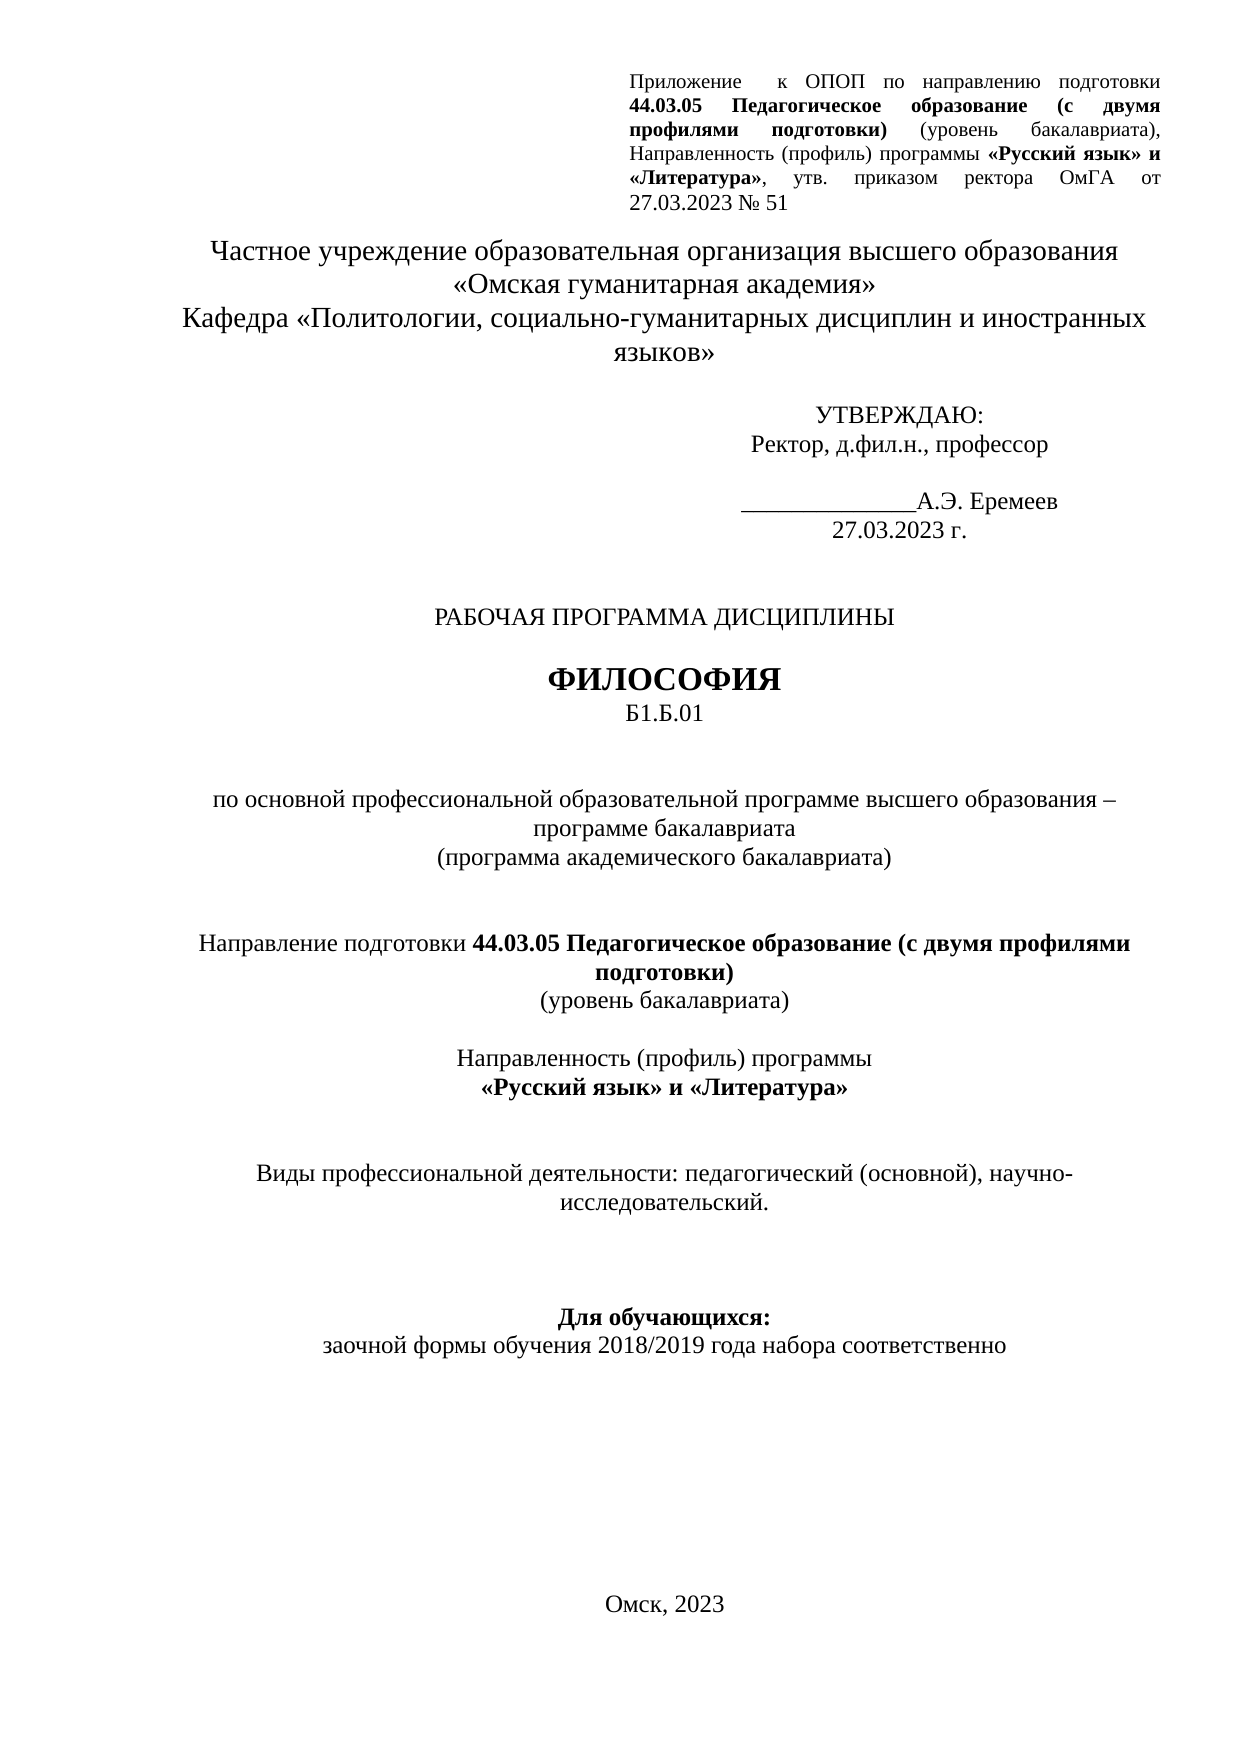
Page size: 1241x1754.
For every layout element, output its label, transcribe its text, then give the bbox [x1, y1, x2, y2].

text (уровень бакалавриата) [177, 985, 1152, 1014]
text Направленность (профиль) программы [177, 1043, 1152, 1072]
text Б1.Б.01 [177, 698, 1152, 727]
text Направление подготовки 44.03.05 Педагогическое образование (с двумя профилями подготовки) [177, 928, 1152, 985]
text РАБОЧАЯ ПРОГРАММА ДИСЦИПЛИНЫ [177, 602, 1152, 631]
text (программа академического бакалавриата) [177, 842, 1152, 870]
text программе бакалавриата [177, 813, 1152, 842]
text по основной профессиональной образовательной программе высшего образования – [177, 784, 1152, 813]
text Омск, 2023 [177, 1589, 1152, 1618]
text ФИЛОСОФИЯ [177, 659, 1152, 698]
text Кафедра «Политологии, социально-гуманитарных дисциплин и иностранных языков» [177, 300, 1152, 367]
text Виды профессиональной деятельности: педагогический (основной), научно-исследовательский. [177, 1158, 1152, 1215]
text заочной формы обучения 2018/2019 года набора соответственно [177, 1330, 1152, 1359]
text «Русский язык» и «Литература» [177, 1072, 1152, 1100]
text Частное учреждение образовательная организация высшего образования [177, 233, 1152, 267]
text Для обучающихся: [177, 1302, 1152, 1330]
text «Омская гуманитарная академия» [177, 267, 1152, 300]
